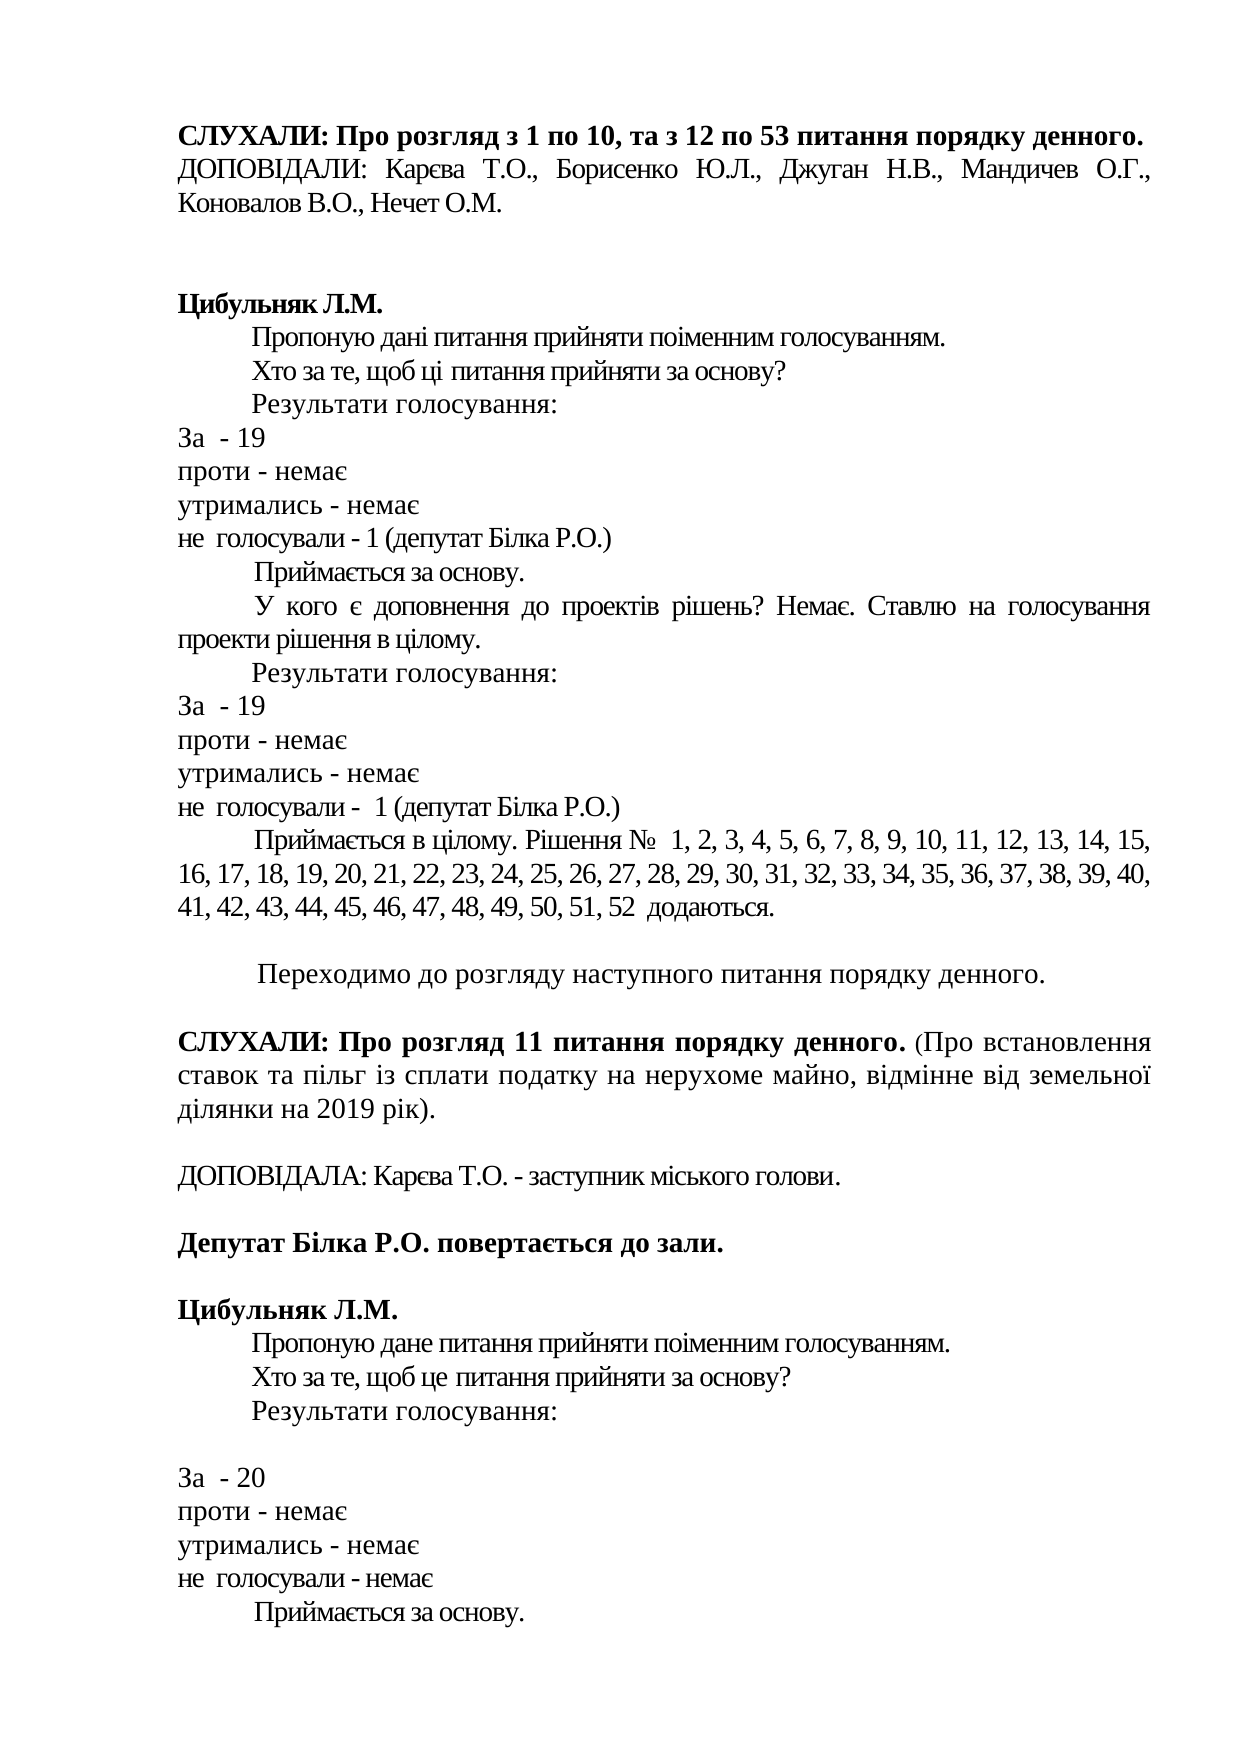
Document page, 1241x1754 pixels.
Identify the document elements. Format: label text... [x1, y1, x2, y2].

text утримались - немає [177, 755, 1152, 789]
text Приймається за основу. [177, 1594, 1152, 1627]
text Результати голосування: [177, 1393, 1152, 1426]
text Результати голосування: [177, 655, 1152, 688]
text Переходимо до розгляду наступного питання порядку денного. [177, 957, 1152, 990]
text СЛУХАЛИ: Про розгляд з 1 по 10, та з 12 по 53 питання порядку денного. [177, 118, 1152, 152]
text проти - немає [177, 1493, 1152, 1527]
text Результати голосування: [177, 386, 1152, 420]
text проти - немає [177, 722, 1152, 755]
text За - 19 [177, 688, 1152, 722]
text не голосували - немає [177, 1560, 1152, 1594]
text За - 19 [177, 420, 1152, 453]
text Приймається за основу. [177, 554, 1152, 588]
text Цибульняк Л.М. [177, 286, 1152, 319]
text Хто за те, щоб ці питання прийняти за основу? [177, 353, 1152, 386]
text не голосували - 1 (депутат Білка Р.О.) [177, 789, 1152, 822]
text ДОПОВІДАЛИ: Карєва Т.О., Борисенко Ю.Л., Джуган Н.В., Мандичев О.Г., Коновалов В.О., Нечет О.М. [177, 152, 1152, 219]
text Пропоную дані питання прийняти поіменним голосуванням. [177, 319, 1152, 353]
text Цибульняк Л.М. [177, 1292, 1152, 1326]
text Депутат Білка Р.О. повертається до зали. [177, 1225, 1152, 1258]
text За - 20 [177, 1460, 1152, 1493]
text не голосували - 1 (депутат Білка Р.О.) [177, 521, 1152, 554]
text СЛУХАЛИ: Про розгляд 11 питання порядку денного. (Про встановлення ставок та пільг із сплати податку на нерухоме майно, відмінне від земельної ділянки на 2019 рік). [177, 1024, 1152, 1124]
text утримались - немає [177, 487, 1152, 521]
text Пропоную дане питання прийняти поіменним голосуванням. [177, 1326, 1152, 1359]
text утримались - немає [177, 1527, 1152, 1560]
text Хто за те, щоб це питання прийняти за основу? [177, 1359, 1152, 1393]
text У кого є доповнення до проектів рішень? Немає. Ставлю на голосування проекти рішення в цілому. [177, 588, 1152, 655]
text ДОПОВІДАЛА: Карєва Т.О. - заступник міського голови. [177, 1158, 1152, 1191]
text Приймається в цілому. Рішення № 1, 2, 3, 4, 5, 6, 7, 8, 9, 10, 11, 12, 13, 14, 15, 16, 17, 18, 19, 20, 21, 22, 23, 24, 25, 26, 27, 28, 29, 30, 31, 32, 33, 34, 35, 36, 37, 38, 39, 40, 41, 42, 43, 44, 45, 46, 47, 48, 49, 50, 51, 52 додаються. [177, 822, 1152, 923]
text проти - немає [177, 453, 1152, 487]
